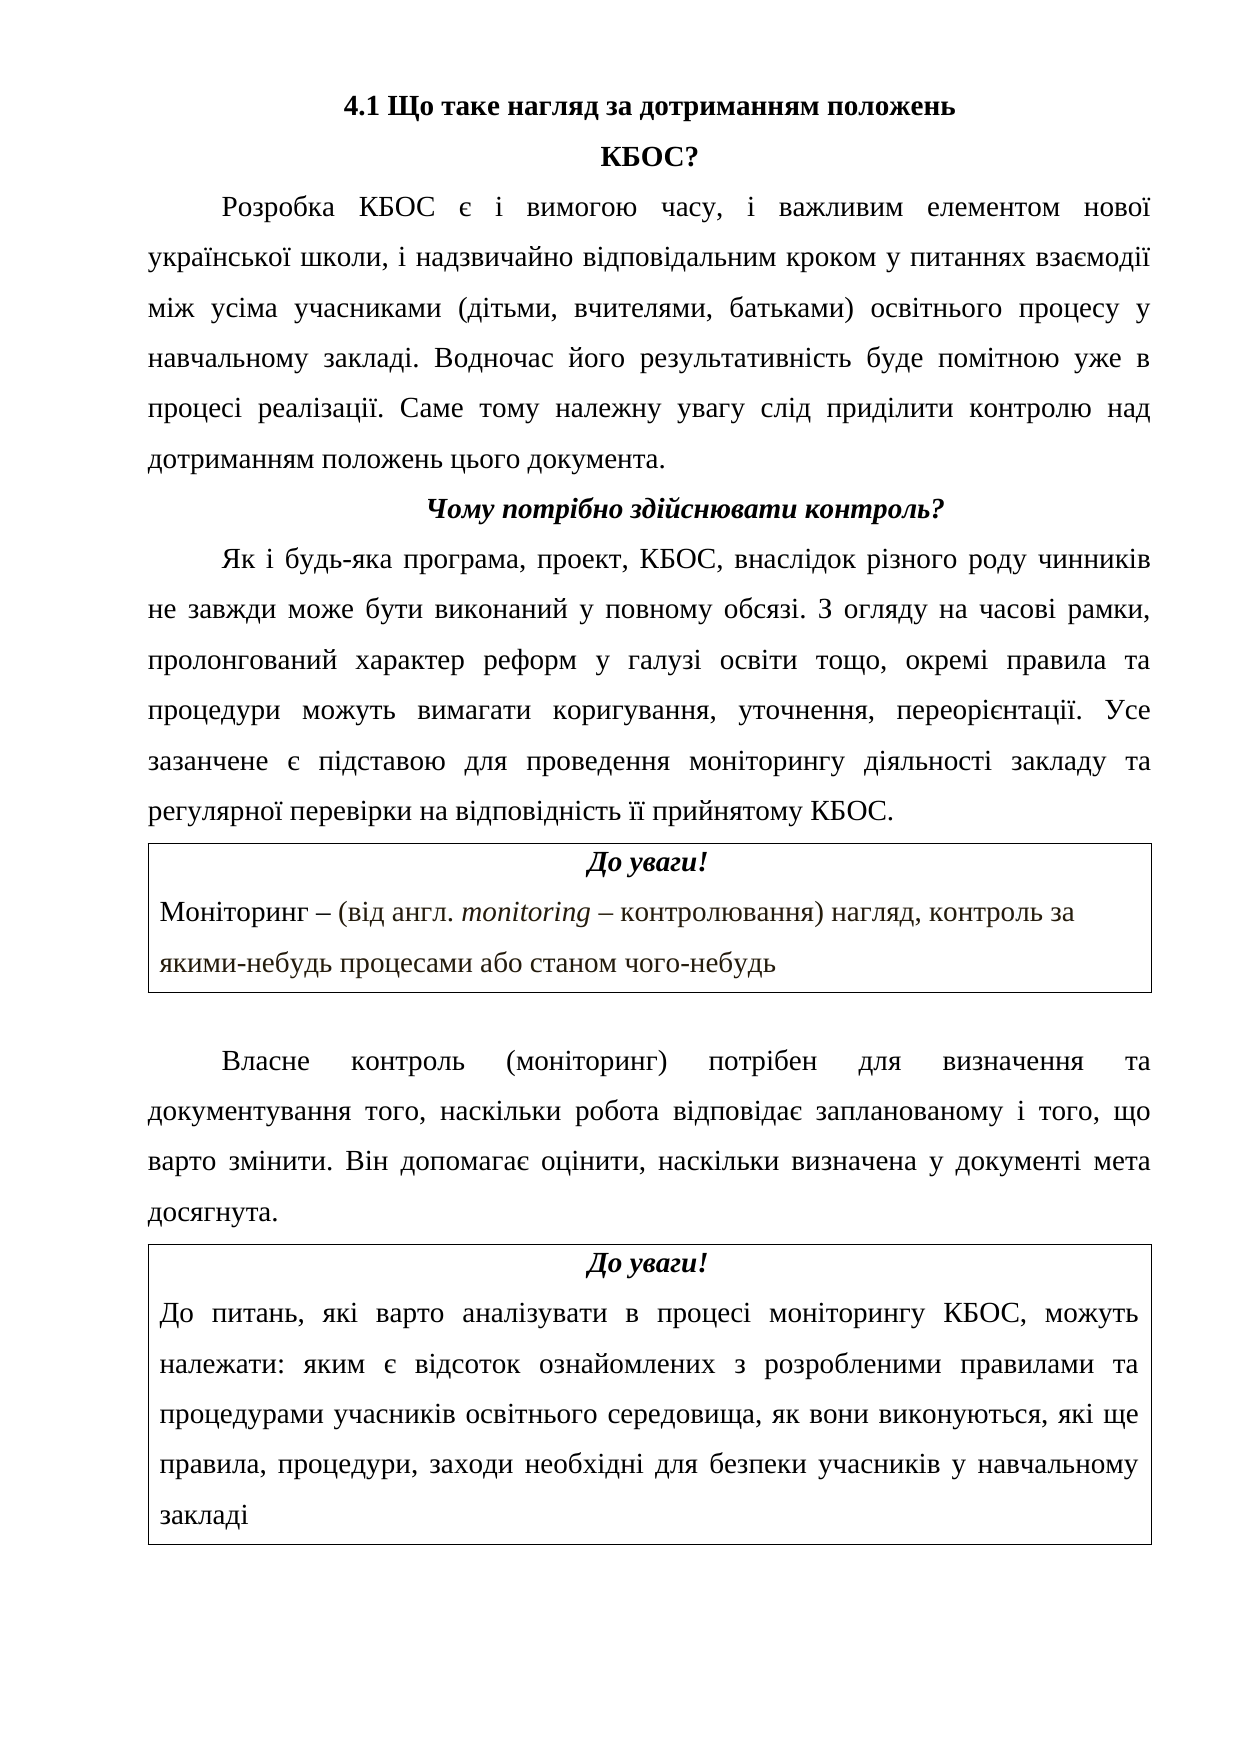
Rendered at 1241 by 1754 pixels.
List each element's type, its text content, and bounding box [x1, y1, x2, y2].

table_header До уваги! Моніторинг – (від англ. monitoring – контролювання) нагляд, контроль за якими-небудь процесами або станом чого-небудь [149, 844, 1151, 992]
text 4.1 Що таке нагляд за дотриманням положень [148, 88, 1152, 122]
text Власне контроль (моніторинг) потрібен для визначення та документування того, наскільки робота відповідає запланованому і того, що варто змінити. Він допомагає оцінити, наскільки визначена у документі мета досягнута. [148, 1043, 1152, 1227]
text Як і будь-яка програма, проект, КБОС, внаслідок різного роду чинників не завжди може бути виконаний у повному обсязі. З огляду на часові рамки, пролонгований характер реформ у галузі освіти тощо, окремі правила та процедури можуть вимагати коригування, уточнення, переорієнтації. Усе зазанчене є підставою для проведення моніторингу діяльності закладу та регулярної перевірки на відповідність її прийнятому КБОС. [148, 541, 1152, 826]
table_header До уваги! До питань, які варто аналізувати в процесі моніторингу КБОС, можуть належати: яким є відсоток ознайомлених з розробленими правилами та процедурами учасників освітнього середовища, як вони виконуються, які ще правила, процедури, заходи необхідні для безпеки учасників у навчальному закладі [149, 1245, 1151, 1543]
text КБОС? [148, 139, 1152, 172]
text Чому потрібно здійснювати контроль? [148, 491, 1152, 524]
text Розробка КБОС є і вимогою часу, і важливим елементом нової української школи, і надзвичайно відповідальним кроком у питаннях взаємодії між усіма учасниками (дітьми, вчителями, батьками) освітнього процесу у навчальному закладі. Водночас його результативність буде помітною уже в процесі реалізації. Саме тому належну увагу слід приділити контролю над дотриманням положень цього документа. [148, 189, 1152, 474]
